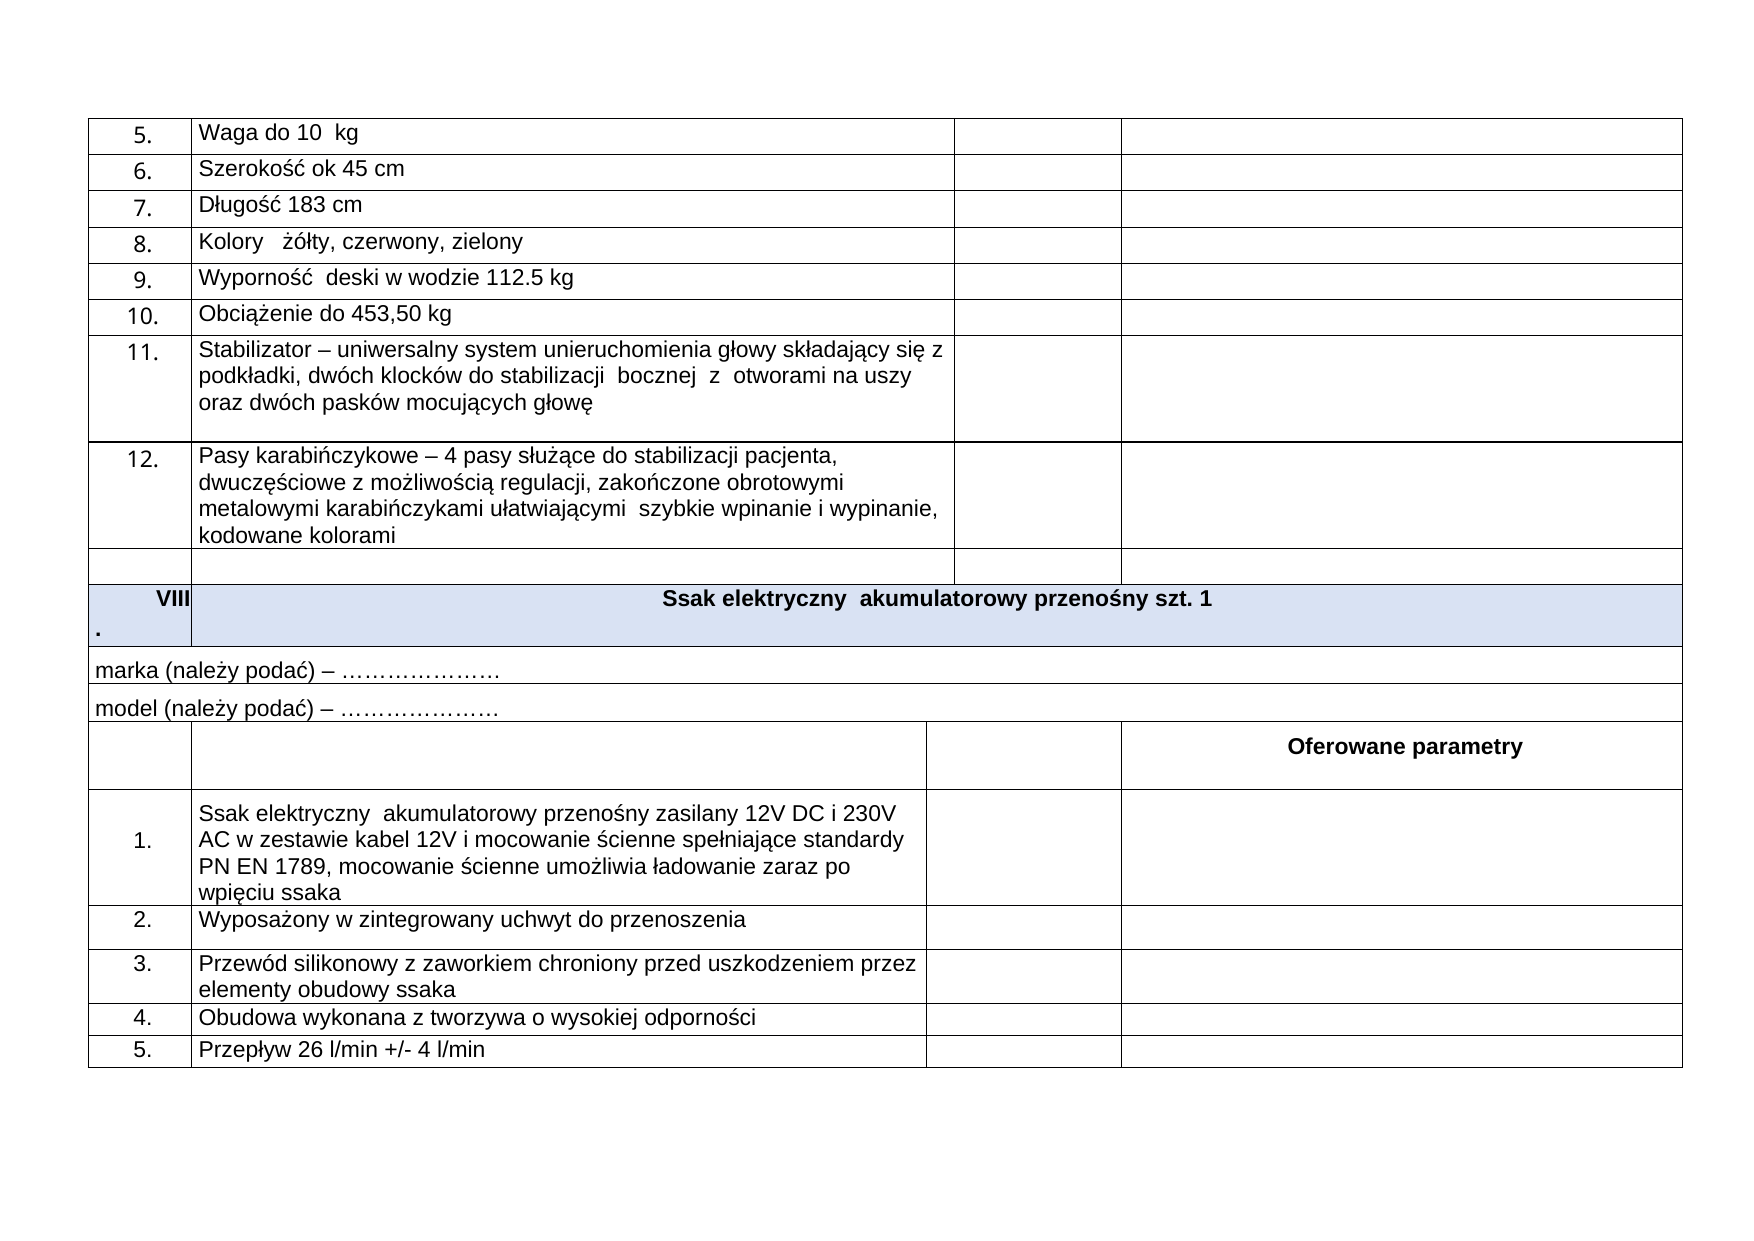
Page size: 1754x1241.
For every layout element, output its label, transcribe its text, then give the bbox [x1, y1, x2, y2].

table_cell [1122, 443, 1682, 548]
table_cell [955, 191, 1121, 227]
table_cell [192, 722, 926, 788]
table_cell 1. [89, 790, 191, 905]
table_cell [1122, 264, 1682, 299]
table_cell [955, 300, 1121, 335]
table_cell [955, 228, 1121, 263]
table_cell [927, 1004, 1121, 1035]
table_cell [1122, 950, 1682, 1002]
table_cell [927, 950, 1121, 1002]
table_cell Pasy karabińczykowe – 4 pasy służące do stabilizacji pacjenta, dwuczęściowe z możliwością regulacji, zakończone obrotowymi metalowymi karabińczykami ułatwiającymi szybkie wpinanie i wypinanie, kodowane kolorami [192, 443, 954, 548]
table_cell marka (należy podać) – ………………… [89, 647, 1682, 683]
table_cell Ssak elektryczny akumulatorowy przenośny szt. 1 [192, 585, 1682, 646]
table_cell [1122, 336, 1682, 441]
table_cell [1122, 1004, 1682, 1035]
table_cell [927, 790, 1121, 905]
table_cell [955, 119, 1121, 154]
table_cell [1122, 119, 1682, 154]
table_cell [192, 549, 954, 584]
table_cell Waga do 10 kg [192, 119, 954, 154]
table_cell [1122, 1036, 1682, 1067]
table_cell [1122, 228, 1682, 263]
table_cell [1122, 155, 1682, 190]
table_cell Wyporność deski w wodzie 112.5 kg [192, 264, 954, 299]
table_cell Obciążenie do 453,50 kg [192, 300, 954, 335]
table_cell model (należy podać) – ………………… [89, 684, 1682, 721]
table_cell Kolory żółty, czerwony, zielony [192, 228, 954, 263]
table_cell 5. [89, 1036, 191, 1067]
table_cell [927, 722, 1121, 788]
table_cell [927, 1036, 1121, 1067]
table_cell 2. [89, 906, 191, 949]
table_cell [89, 549, 191, 584]
table_cell [1122, 549, 1682, 584]
table_cell Wyposażony w zintegrowany uchwyt do przenoszenia [192, 906, 926, 949]
table_cell 4. [89, 1004, 191, 1035]
table_cell 8. [89, 228, 191, 263]
table_cell Oferowane parametry [1122, 722, 1682, 788]
table_cell 11. [89, 336, 191, 441]
table_cell 12. [89, 443, 191, 548]
table_cell 9. [89, 264, 191, 299]
table_cell 6. [89, 155, 191, 190]
table_cell [955, 336, 1121, 441]
table_cell Długość 183 cm [192, 191, 954, 227]
table_cell [1122, 790, 1682, 905]
table_cell [1122, 191, 1682, 227]
table_cell [89, 722, 191, 788]
table_cell [955, 549, 1121, 584]
table_cell Przewód silikonowy z zaworkiem chroniony przed uszkodzeniem przez elementy obudowy ssaka [192, 950, 926, 1002]
table_cell Szerokość ok 45 cm [192, 155, 954, 190]
table_cell 5. [89, 119, 191, 154]
table_cell VIII . [89, 585, 191, 646]
table_cell 10. [89, 300, 191, 335]
table_cell Ssak elektryczny akumulatorowy przenośny zasilany 12V DC i 230V AC w zestawie kabel 12V i mocowanie ścienne spełniające standardy PN EN 1789, mocowanie ścienne umożliwia ładowanie zaraz po wpięciu ssaka [192, 790, 926, 905]
table_cell [1122, 906, 1682, 949]
table_cell [1122, 300, 1682, 335]
table_cell [955, 443, 1121, 548]
table_cell Obudowa wykonana z tworzywa o wysokiej odporności [192, 1004, 926, 1035]
table_cell 3. [89, 950, 191, 1002]
table_cell [955, 155, 1121, 190]
table_cell 7. [89, 191, 191, 227]
table_cell [955, 264, 1121, 299]
table_cell [927, 906, 1121, 949]
table_cell Stabilizator – uniwersalny system unieruchomienia głowy składający się z podkładki, dwóch klocków do stabilizacji bocznej z otworami na uszy oraz dwóch pasków mocujących głowę [192, 336, 954, 441]
table_cell Przepływ 26 l/min +/- 4 l/min [192, 1036, 926, 1067]
